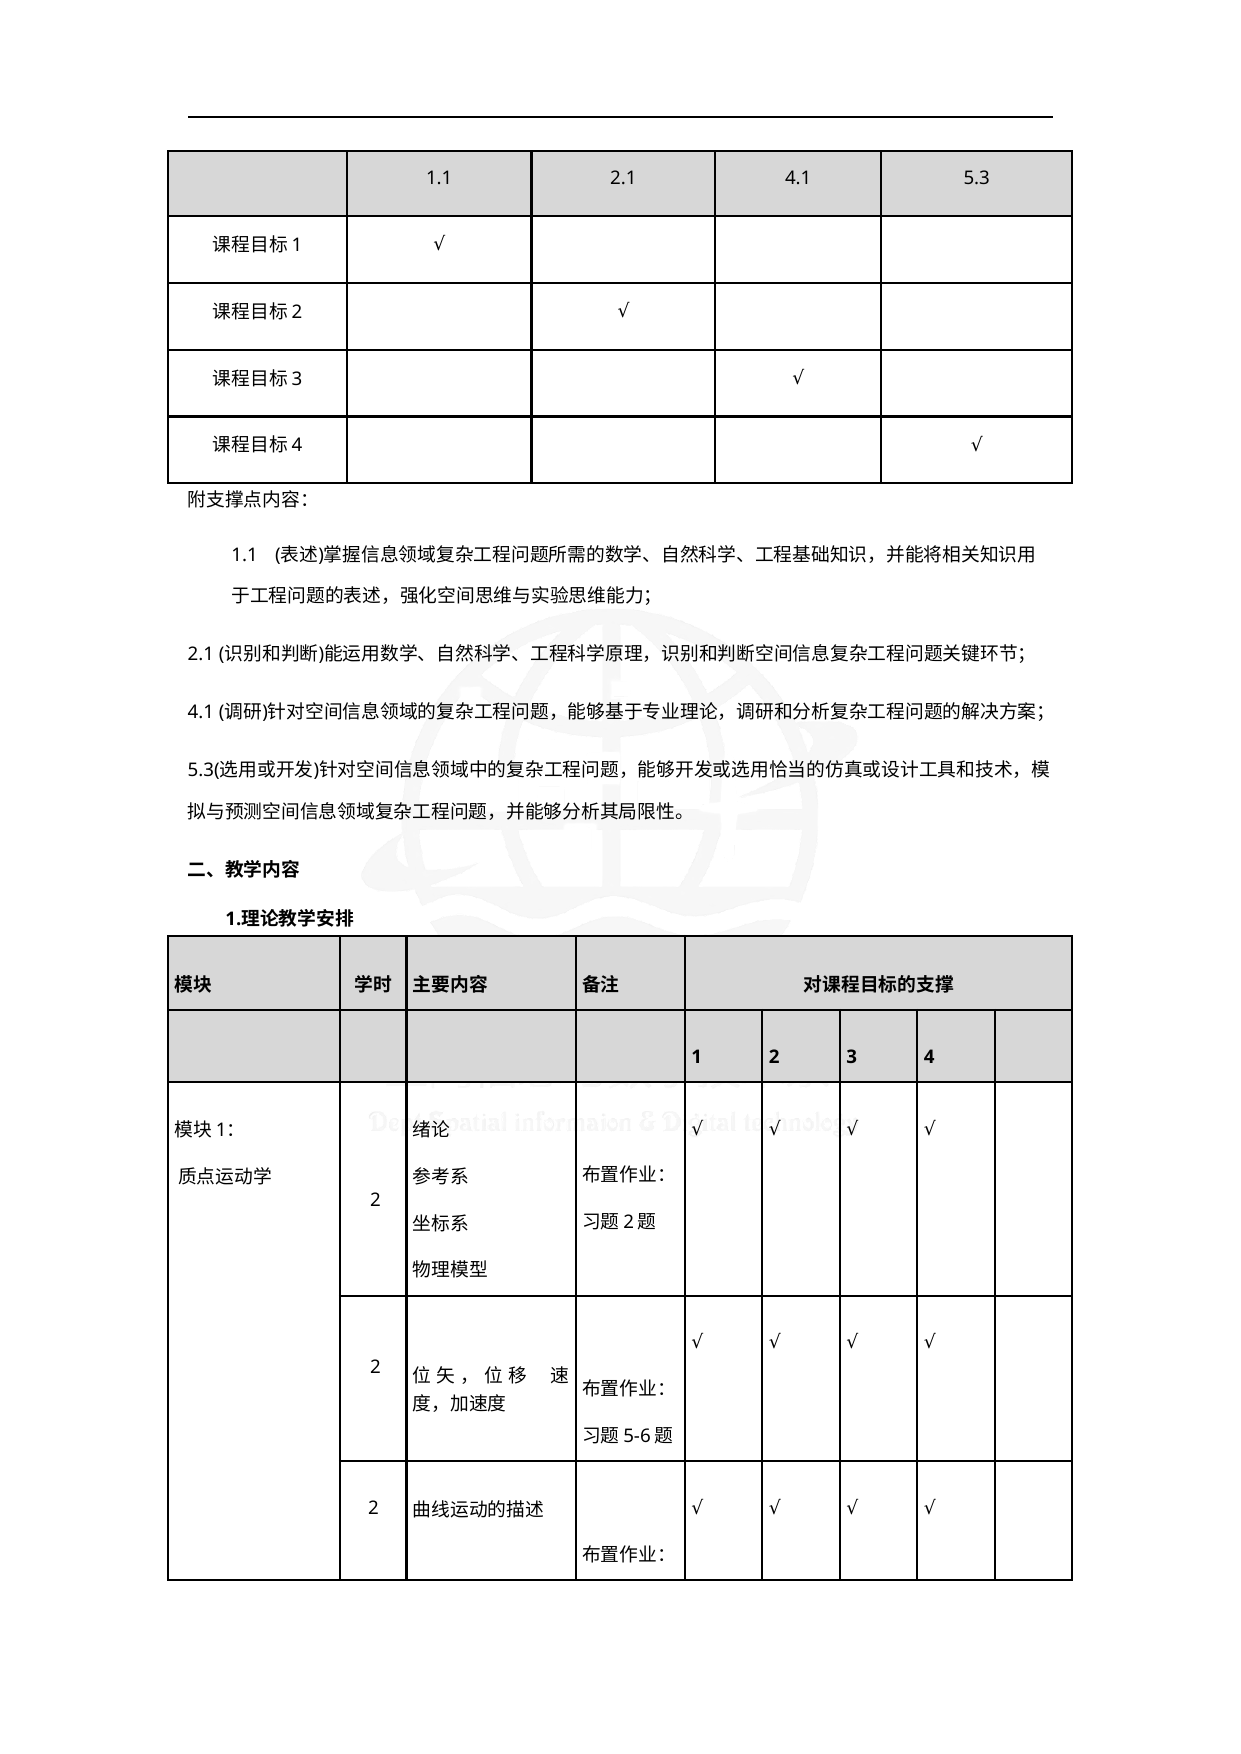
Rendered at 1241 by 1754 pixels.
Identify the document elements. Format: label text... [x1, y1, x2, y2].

table_cell [716, 217, 880, 282]
table_header 主要内容 [408, 937, 575, 1009]
table_cell [348, 351, 530, 415]
table_cell 3 [841, 1011, 916, 1081]
table_cell 曲线运动的描述 [408, 1462, 575, 1579]
table_header 模块 [169, 937, 339, 1009]
table_cell [996, 1297, 1071, 1460]
table_header 备注 [577, 937, 684, 1009]
table_cell 课程目标3 [169, 351, 346, 415]
table_cell [348, 418, 530, 482]
table_cell √ [716, 351, 880, 415]
table_cell [996, 1011, 1071, 1081]
table_cell √ [763, 1297, 839, 1460]
table_cell 4.1 [716, 152, 880, 215]
table_cell √ [841, 1083, 916, 1295]
list (表述)掌握信息领域复杂工程问题所需的数学、自然科学、工程基础知识，并能将相关知识用于工程问题的表述，强化空间思维与实验思维能力； [231, 528, 1053, 611]
text 二、教学内容 [187, 843, 1053, 884]
table_cell 课程目标1 [169, 217, 346, 282]
text 附支撑点内容： [187, 484, 1053, 511]
table_cell 位矢，位移 速度，加速度 [408, 1297, 575, 1460]
table_cell 5.3 [882, 152, 1071, 215]
table_cell [996, 1083, 1071, 1295]
table_cell 绪论 参考系 坐标系 物理模型 [408, 1083, 575, 1295]
table_cell √ [882, 418, 1071, 482]
table_cell [169, 152, 346, 215]
table_header 对课程目标的支撑 [686, 937, 1071, 1009]
table_cell [341, 1011, 405, 1081]
table_cell √ [841, 1297, 916, 1460]
table_cell 课程目标2 [169, 284, 346, 349]
table_cell [882, 217, 1071, 282]
table_cell √ [763, 1083, 839, 1295]
table_cell √ [841, 1462, 916, 1579]
table_header 学时 [341, 937, 405, 1009]
table_cell [577, 1011, 684, 1081]
table_cell 2 [341, 1462, 405, 1579]
table_cell √ [686, 1462, 761, 1579]
table_cell 1.1 [348, 152, 530, 215]
table_cell [996, 1462, 1071, 1579]
table_cell 布置作业： 习题2题 [577, 1083, 684, 1295]
table_cell [882, 351, 1071, 415]
table_cell √ [348, 217, 530, 282]
table_cell √ [533, 284, 714, 349]
text 2.1 (识别和判断)能运用数学、自然科学、工程科学原理，识别和判断空间信息复杂工程问题关键环节； [187, 627, 1053, 669]
table_cell 布置作业： 习题5-6题 [577, 1297, 684, 1460]
table_cell [533, 351, 714, 415]
table_cell [533, 217, 714, 282]
table_cell 模块1： 质点运动学 [169, 1083, 339, 1579]
table_cell 2 [341, 1297, 405, 1460]
text 5.3(选用或开发)针对空间信息领域中的复杂工程问题，能够开发或选用恰当的仿真或设计工具和技术，模拟与预测空间信息领域复杂工程问题，并能够分析其局限性。 [187, 743, 1053, 826]
table_cell [716, 284, 880, 349]
table_cell 1 [686, 1011, 761, 1081]
table_cell [716, 418, 880, 482]
table_cell [533, 418, 714, 482]
table_cell [169, 1011, 339, 1081]
text 1.理论教学安排 [187, 904, 1053, 931]
table_cell 2 [341, 1083, 405, 1295]
table_cell √ [686, 1083, 761, 1295]
table_cell √ [686, 1297, 761, 1460]
table_cell [348, 284, 530, 349]
table_cell [408, 1011, 575, 1081]
table_cell √ [918, 1083, 994, 1295]
table_cell √ [918, 1462, 994, 1579]
text 4.1 (调研)针对空间信息领域的复杂工程问题，能够基于专业理论，调研和分析复杂工程问题的解决方案； [187, 685, 1053, 727]
table_cell 2.1 [533, 152, 714, 215]
table_cell √ [763, 1462, 839, 1579]
table_cell 2 [763, 1011, 839, 1081]
table_cell √ [918, 1297, 994, 1460]
table_cell 4 [918, 1011, 994, 1081]
table_cell 课程目标4 [169, 418, 346, 482]
table_cell [882, 284, 1071, 349]
table_cell 布置作业： 习题6题 [577, 1462, 684, 1579]
